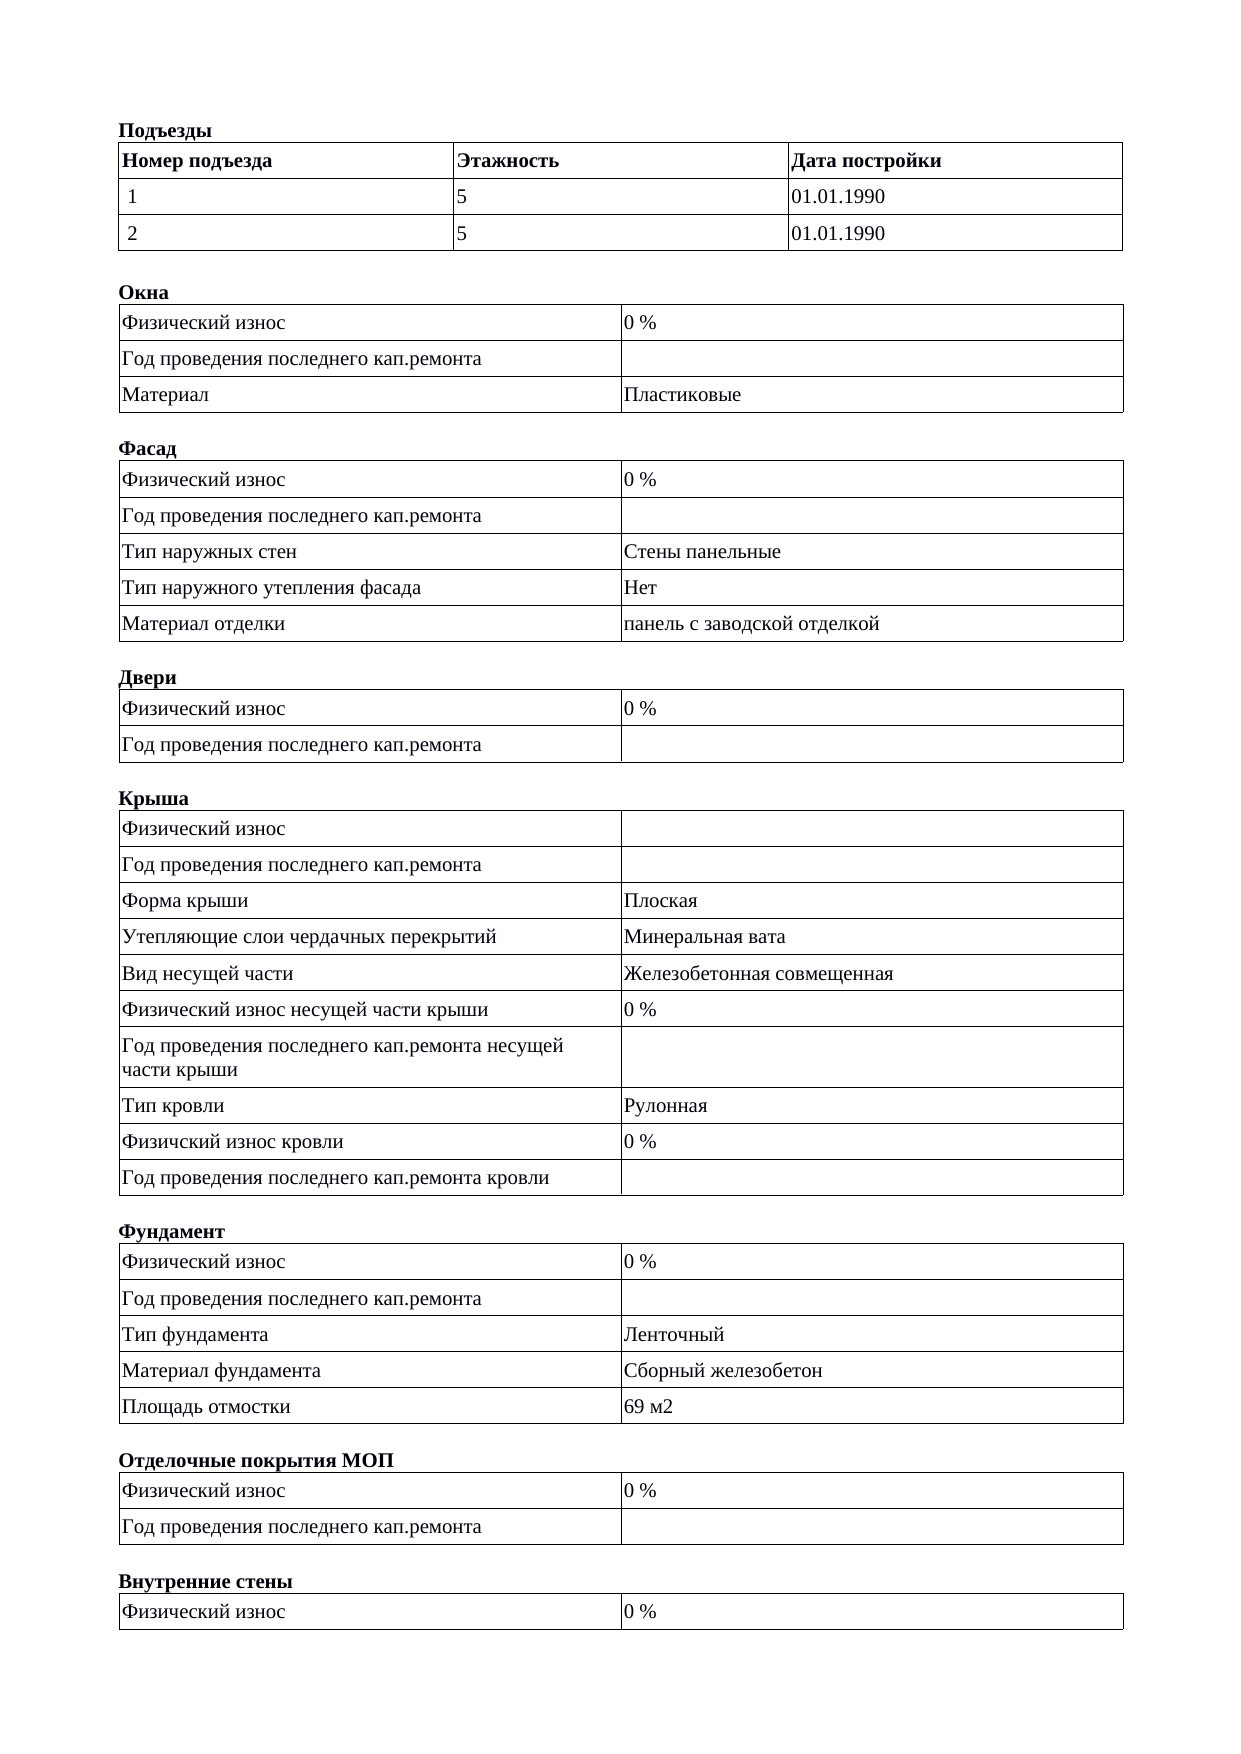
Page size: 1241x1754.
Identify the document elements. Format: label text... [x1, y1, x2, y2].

table_cell 5 [454, 215, 788, 250]
table_cell 5 [454, 179, 788, 214]
table_cell [622, 726, 1123, 761]
table_cell Год проведения последнего кап.ремонта [120, 1509, 621, 1544]
table_cell Год проведения последнего кап.ремонта [120, 498, 621, 532]
text Окна [118, 279, 1122, 304]
table_header Физический износ [120, 1244, 621, 1279]
table_header Физический износ [120, 461, 621, 496]
table_cell Год проведения последнего кап.ремонта кровли [120, 1160, 621, 1194]
table_cell Тип наружных стен [120, 534, 621, 568]
table_cell Утепляющие слои чердачных перекрытий [120, 919, 621, 954]
table_header 0 % [622, 1244, 1123, 1279]
table_header Физический износ [120, 811, 621, 846]
table_cell 69 м2 [622, 1388, 1123, 1423]
table_cell 01.01.1990 [789, 179, 1122, 214]
table_cell Стены панельные [622, 534, 1123, 568]
table_cell Тип наружного утепления фасада [120, 570, 621, 604]
text Фасад [118, 436, 1122, 460]
table_cell Рулонная [622, 1088, 1123, 1122]
table_cell 01.01.1990 [789, 215, 1122, 250]
table_cell Материал отделки [120, 606, 621, 641]
table_cell Год проведения последнего кап.ремонта [120, 726, 621, 761]
table_header 0 % [622, 461, 1123, 496]
table_header 0 % [622, 690, 1123, 725]
table_cell Год проведения последнего кап.ремонта несущей части крыши [120, 1027, 621, 1086]
table_cell [622, 847, 1123, 882]
table_cell 0 % [622, 1124, 1123, 1158]
text Крыша [118, 763, 1122, 810]
table_header Дата постройки [789, 143, 1122, 178]
table_header 0 % [622, 305, 1123, 340]
table_cell [622, 1160, 1123, 1194]
table_cell Физичский износ кровли [120, 1124, 621, 1158]
table_cell Ленточный [622, 1316, 1123, 1351]
table_cell [622, 1280, 1123, 1315]
table_cell Год проведения последнего кап.ремонта [120, 1280, 621, 1315]
table_cell Минеральная вата [622, 919, 1123, 954]
table_cell Форма крыши [120, 883, 621, 918]
text Подъезды [118, 118, 1122, 142]
table_cell Плоская [622, 883, 1123, 918]
table_header Физический износ [120, 305, 621, 340]
table_cell [622, 341, 1123, 376]
table_cell Сборный железобетон [622, 1352, 1123, 1387]
table_header 0 % [622, 1594, 1123, 1629]
table_header Физический износ [120, 690, 621, 725]
table_cell [622, 1027, 1123, 1086]
table_header Физический износ [120, 1594, 621, 1629]
table_cell 0 % [622, 991, 1123, 1026]
table_cell [622, 1509, 1123, 1544]
table_cell Площадь отмостки [120, 1388, 621, 1423]
table_cell Вид несущей части [120, 955, 621, 990]
table_cell 2 [119, 215, 453, 250]
table_cell Тип кровли [120, 1088, 621, 1122]
table_header Номер подъезда [119, 143, 453, 178]
table_header [622, 811, 1123, 846]
table_cell Год проведения последнего кап.ремонта [120, 341, 621, 376]
table_cell 1 [119, 179, 453, 214]
table_cell Физический износ несущей части крыши [120, 991, 621, 1026]
table_cell панель с заводской отделкой [622, 606, 1123, 641]
table_header Физический износ [120, 1473, 621, 1508]
table_cell [622, 498, 1123, 532]
table_cell Тип фундамента [120, 1316, 621, 1351]
table_cell Год проведения последнего кап.ремонта [120, 847, 621, 882]
table_cell Материал [120, 377, 621, 412]
table_header Этажность [454, 143, 788, 178]
text Внутренние стены [118, 1545, 1122, 1593]
table_header 0 % [622, 1473, 1123, 1508]
table_cell Материал фундамента [120, 1352, 621, 1387]
table_cell Железобетонная совмещенная [622, 955, 1123, 990]
table_cell Пластиковые [622, 377, 1123, 412]
text Отделочные покрытия МОП [118, 1424, 1122, 1472]
text Фундамент [118, 1196, 1122, 1243]
table_cell Нет [622, 570, 1123, 604]
text Двери [118, 642, 1122, 689]
